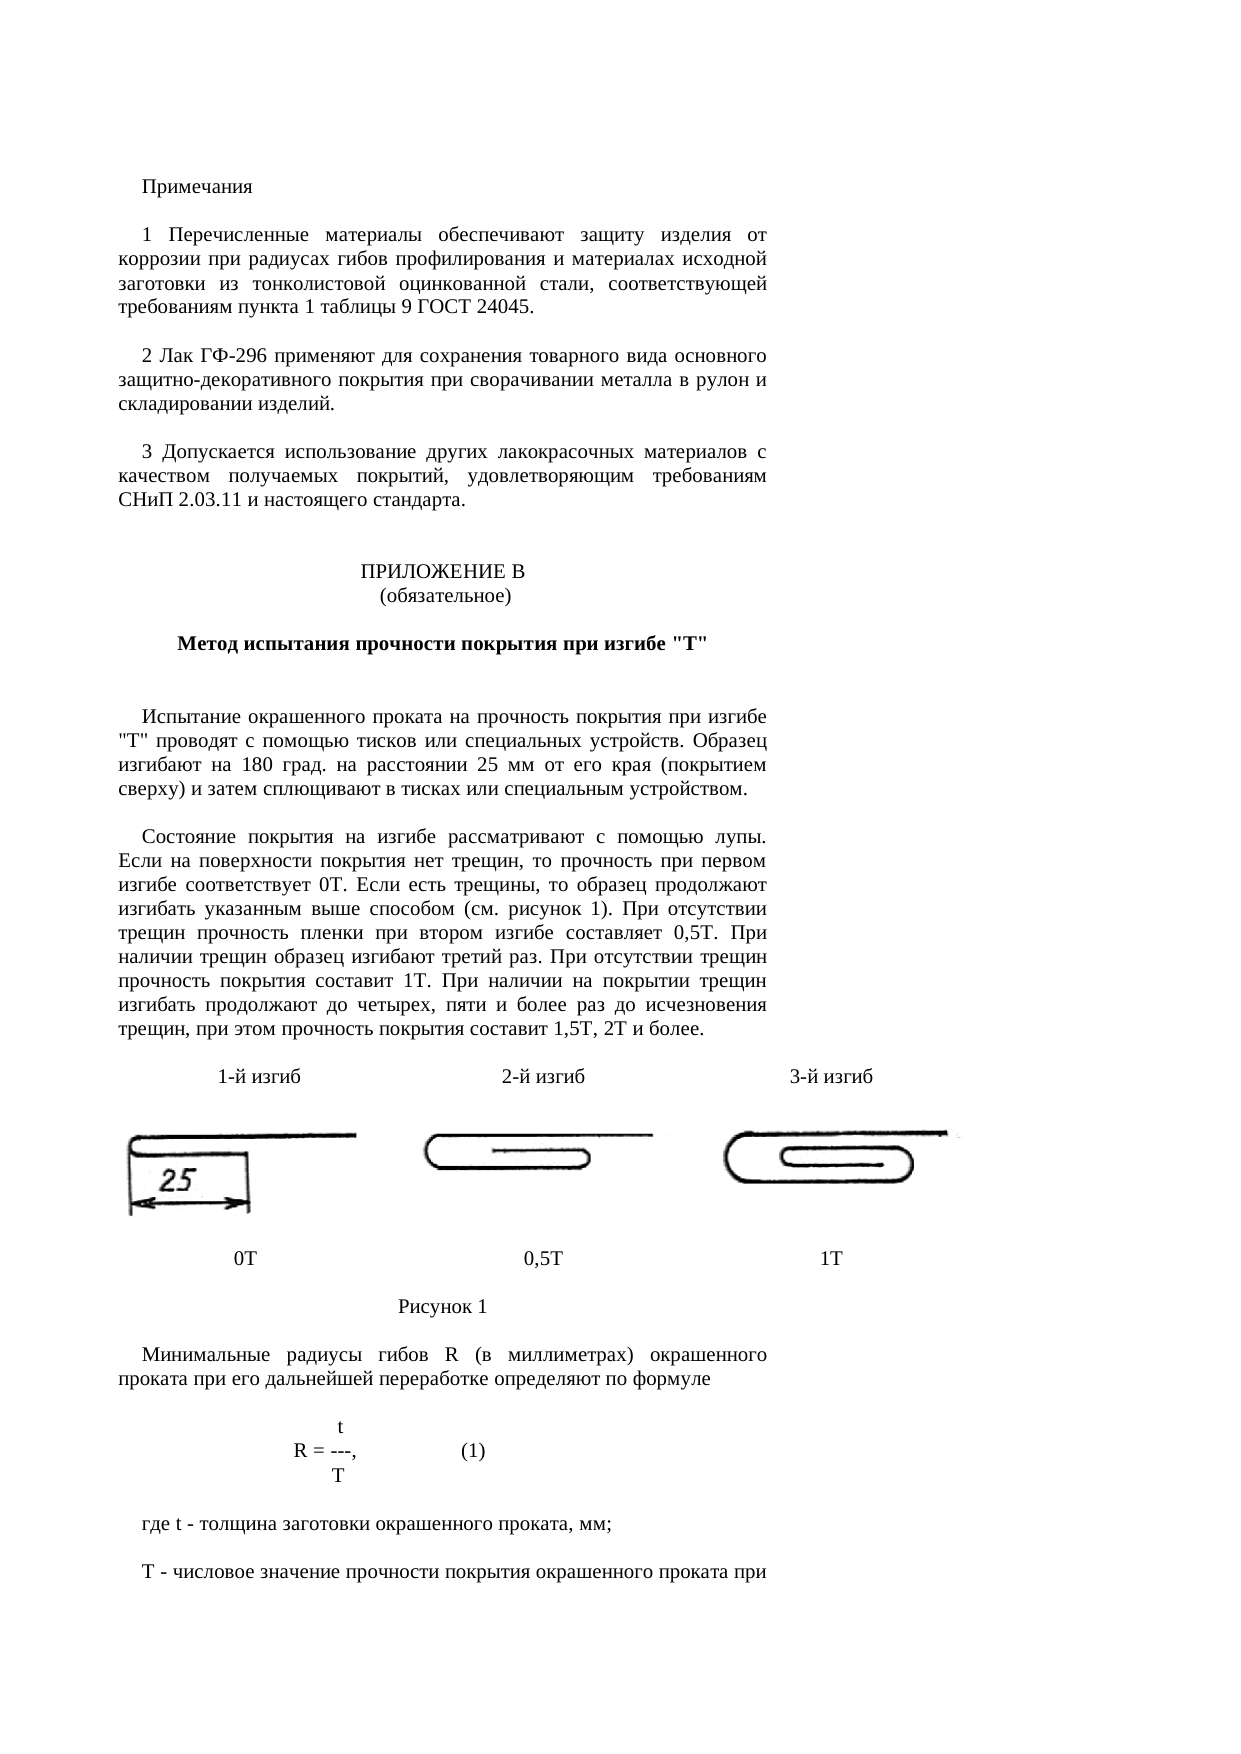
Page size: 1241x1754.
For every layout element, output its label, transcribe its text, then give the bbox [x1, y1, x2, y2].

text Примечания [118, 174, 768, 198]
table_header 2-й изгиб [384, 1064, 703, 1088]
text ПРИЛОЖЕНИЕ В [118, 559, 768, 583]
text R = ---, (1) [118, 1438, 768, 1462]
text Испытание окрашенного проката на прочность покрытия при изгибе "Т" проводят с помощью тисков или специальных устройств. Образец изгибают на 180 град. на расстоянии 25 мм от его края (покрытием сверху) и затем сплющивают в тисках или специальным устройством. [118, 703, 768, 800]
subtitle Метод испытания прочности покрытия при изгибе "Т" [118, 631, 768, 655]
table_header 3-й изгиб [703, 1064, 960, 1088]
table_header 0,5Т [384, 1246, 703, 1270]
text t [118, 1414, 768, 1438]
text Минимальные радиусы гибов R (в миллиметрах) окрашенного проката при его дальнейшей переработке определяют по формуле [118, 1342, 768, 1390]
text (обязательное) [118, 583, 768, 607]
text Состояние покрытия на изгибе рассматривают с помощью лупы. Если на поверхности покрытия нет трещин, то прочность при первом изгибе соответствует 0Т. Если есть трещины, то образец продолжают изгибать указанным выше способом (см. рисунок 1). При отсутствии трещин прочность пленки при втором изгибе составляет 0,5Т. При наличии трещин образец изгибают третий раз. При отсутствии трещин прочность покрытия составит 1Т. При наличии на покрытии трещин изгибать продолжают до четырех, пяти и более раз до исчезновения трещин, при этом прочность покрытия составит 1,5Т, 2Т и более. [118, 824, 768, 1040]
table_header 0Т [107, 1246, 384, 1270]
text Рисунок 1 [118, 1294, 768, 1318]
table_header 1Т [703, 1246, 960, 1270]
text 2 Лак ГФ-296 применяют для сохранения товарного вида основного защитно-декоративного покрытия при сворачивании металла в рулон и складировании изделий. [118, 342, 768, 415]
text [118, 1559, 768, 1583]
text T [118, 1462, 768, 1486]
table_header 1-й изгиб [107, 1064, 384, 1088]
text где t - толщина заготовки окрашенного проката, мм; [118, 1511, 768, 1534]
text 1 Перечисленные материалы обеспечивают защиту изделия от коррозии при радиусах гибов профилирования и материалах исходной заготовки из тонколистовой оцинкованной стали, соответствующей требованиям пункта 1 таблицы 9 ГОСТ 24045. [118, 222, 768, 318]
text 3 Допускается использование других лакокрасочных материалов с качеством получаемых покрытий, удовлетворяющим требованиям СНиП 2.03.11 и настоящего стандарта. [118, 439, 768, 511]
picture [118, 1112, 972, 1222]
